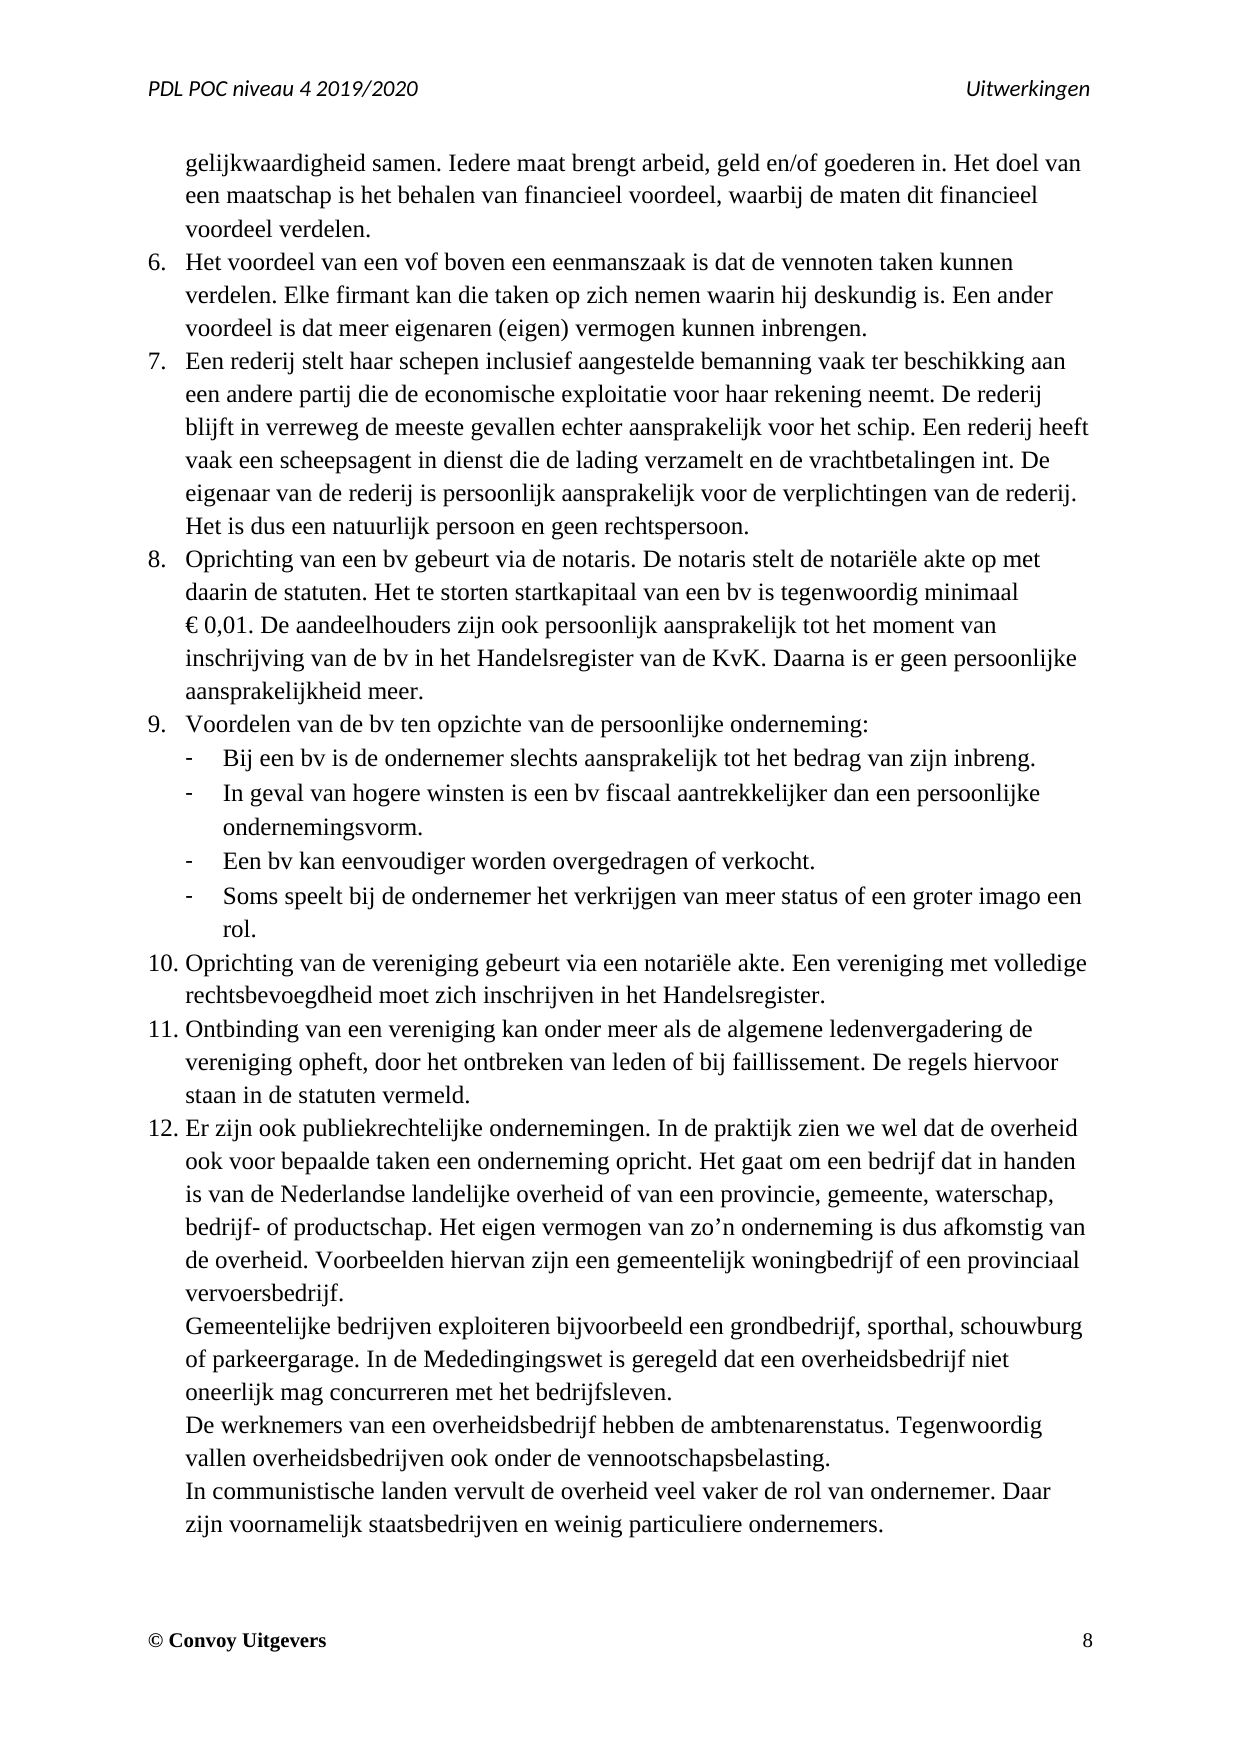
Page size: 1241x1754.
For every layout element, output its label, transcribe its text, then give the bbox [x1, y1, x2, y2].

list Oprichting van een bv gebeurt via de notaris. De notaris stelt de notariële akte op met daarin de statuten. Het te storten startkapitaal van een bv is tegenwoordig minimaal € 0,01. De aandeelhouders zijn ook persoonlijk aansprakelijk tot het moment van inschrijving van de bv in het Handelsregister van de KvK. Daarna is er geen persoonlijke aansprakelijkheid meer. [148, 544, 1093, 705]
list Voordelen van de bv ten opzichte van de persoonlijke onderneming: [148, 709, 1093, 738]
list Soms speelt bij de ondernemer het verkrijgen van meer status of een groter imago een rol. [185, 880, 1093, 943]
list Oprichting van de vereniging gebeurt via een notariële akte. Een vereniging met volledige rechtsbevoegdheid moet zich inschrijven in het Handelsregister. [148, 948, 1093, 1009]
list Bij een bv is de ondernemer slechts aansprakelijk tot het bedrag van zijn inbreng. [185, 742, 1093, 772]
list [148, 148, 1093, 242]
list Een rederij stelt haar schepen inclusief aangestelde bemanning vaak ter beschikking aan een andere partij die de economische exploitatie voor haar rekening neemt. De rederij blijft in verreweg de meeste gevallen echter aansprakelijk voor het schip. Een rederij heeft vaak een scheepsagent in dienst die de lading verzamelt en de vrachtbetalingen int. De eigenaar van de rederij is persoonlijk aansprakelijk voor de verplichtingen van de rederij. Het is dus een natuurlijk persoon en geen rechtspersoon. [148, 346, 1093, 539]
list Het voordeel van een vof boven een eenmanszaak is dat de vennoten taken kunnen verdelen. Elke firmant kan die taken op zich nemen waarin hij deskundig is. Een ander voordeel is dat meer eigenaren (eigen) vermogen kunnen inbrengen. [148, 247, 1093, 341]
list Er zijn ook publiekrechtelijke ondernemingen. In de praktijk zien we wel dat de overheid ook voor bepaalde taken een onderneming opricht. Het gaat om een bedrijf dat in handen is van de Nederlandse landelijke overheid of van een provincie, gemeente, waterschap, bedrijf- of productschap. Het eigen vermogen van zo’n onderneming is dus afkomstig van de overheid. Voorbeelden hiervan zijn een gemeentelijk woningbedrijf of een provinciaal vervoersbedrijf. Gemeentelijke bedrijven exploiteren bijvoorbeeld een grondbedrijf, sporthal, schouwburg of parkeergarage. In de Mededingingswet is geregeld dat een overheidsbedrijf niet oneerlijk mag concurreren met het bedrijfsleven. De werknemers van een overheidsbedrijf hebben de ambtenarenstatus. Tegenwoordig vallen overheidsbedrijven ook onder de vennootschapsbelasting. In communistische landen vervult de overheid veel vaker de rol van ondernemer. Daar zijn voornamelijk staatsbedrijven en weinig particuliere ondernemers. [148, 1113, 1093, 1538]
list Ontbinding van een vereniging kan onder meer als de algemene ledenvergadering de vereniging opheft, door het ontbreken van leden of bij faillissement. De regels hiervoor staan in de statuten vermeld. [148, 1014, 1093, 1108]
list In geval van hogere winsten is een bv fiscaal aantrekkelijker dan een persoonlijke ondernemingsvorm. [185, 777, 1093, 841]
list Een bv kan eenvoudiger worden overgedragen of verkocht. [185, 845, 1093, 875]
